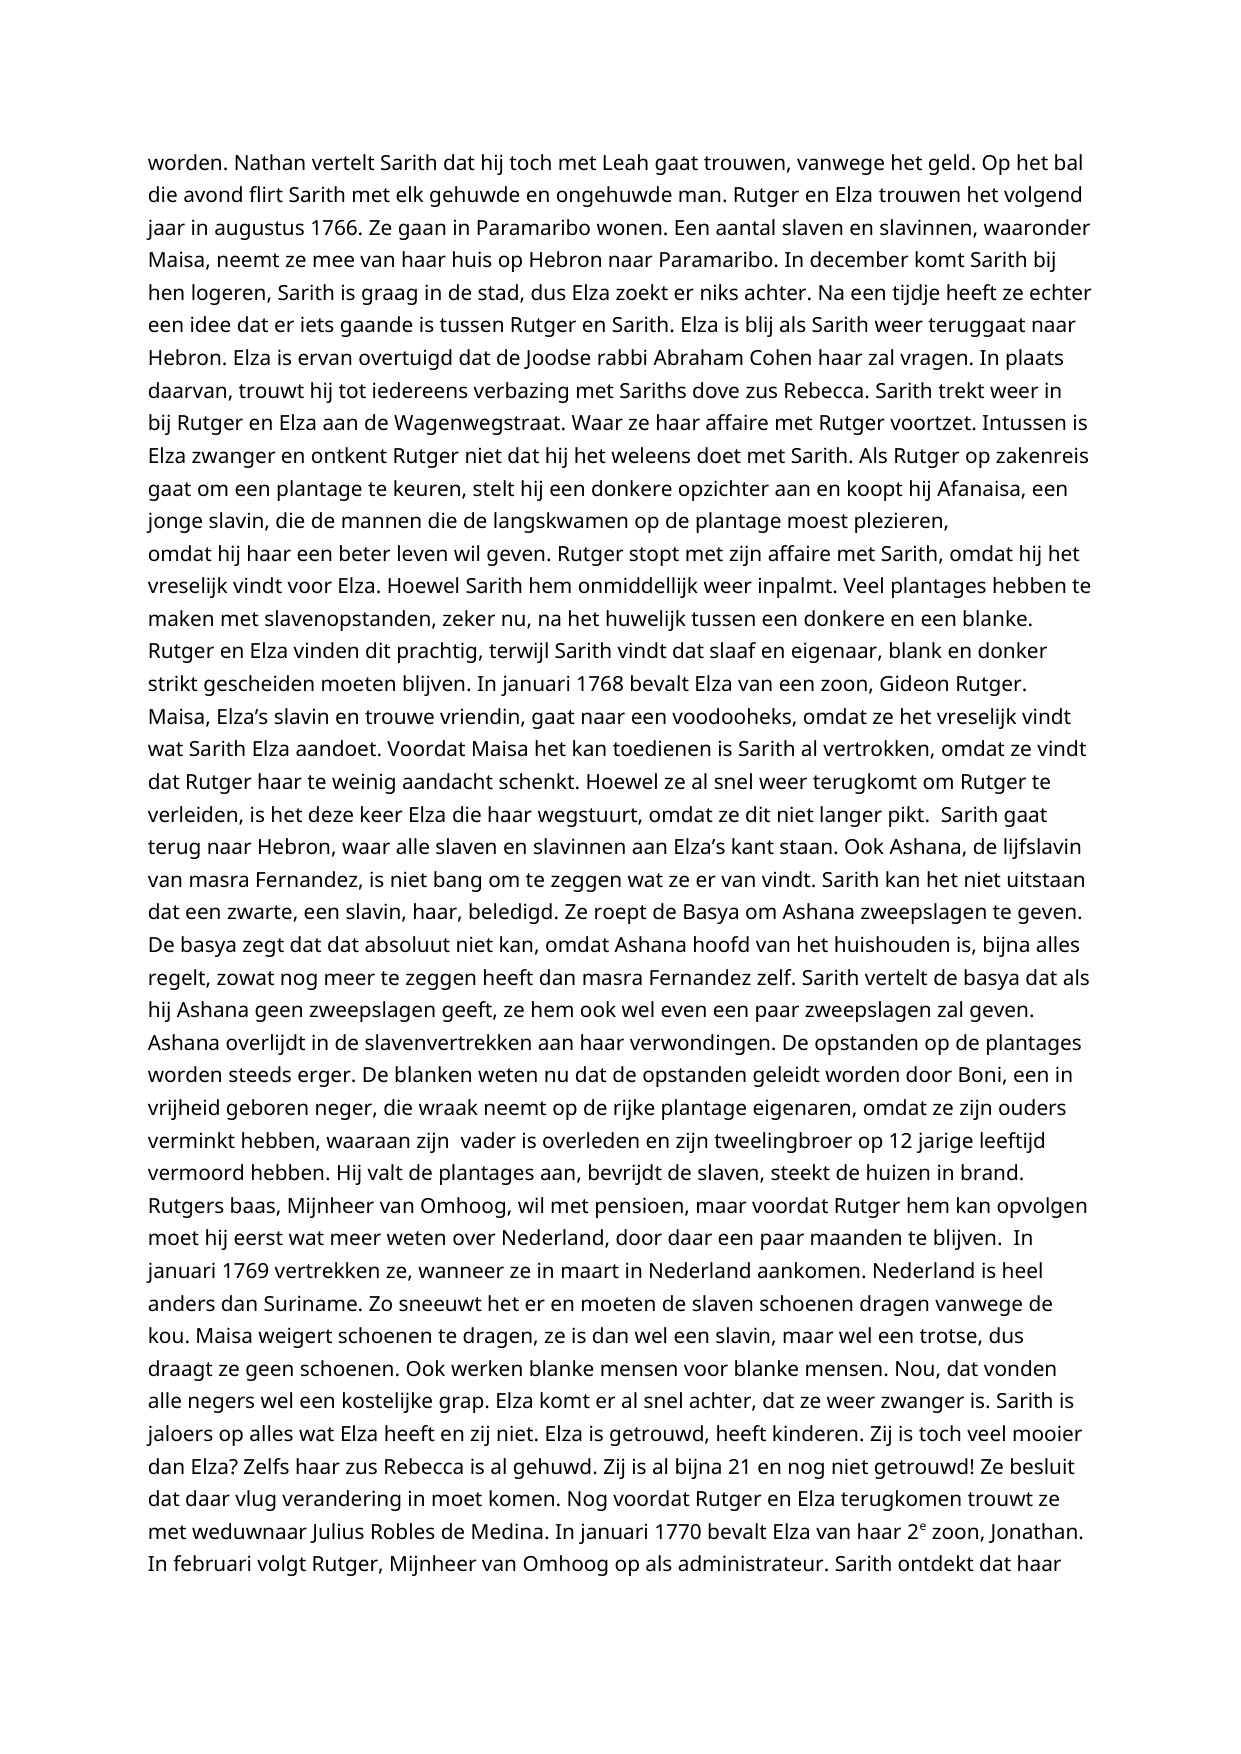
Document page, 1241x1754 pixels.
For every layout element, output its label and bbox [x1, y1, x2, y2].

text [148, 148, 1093, 1578]
